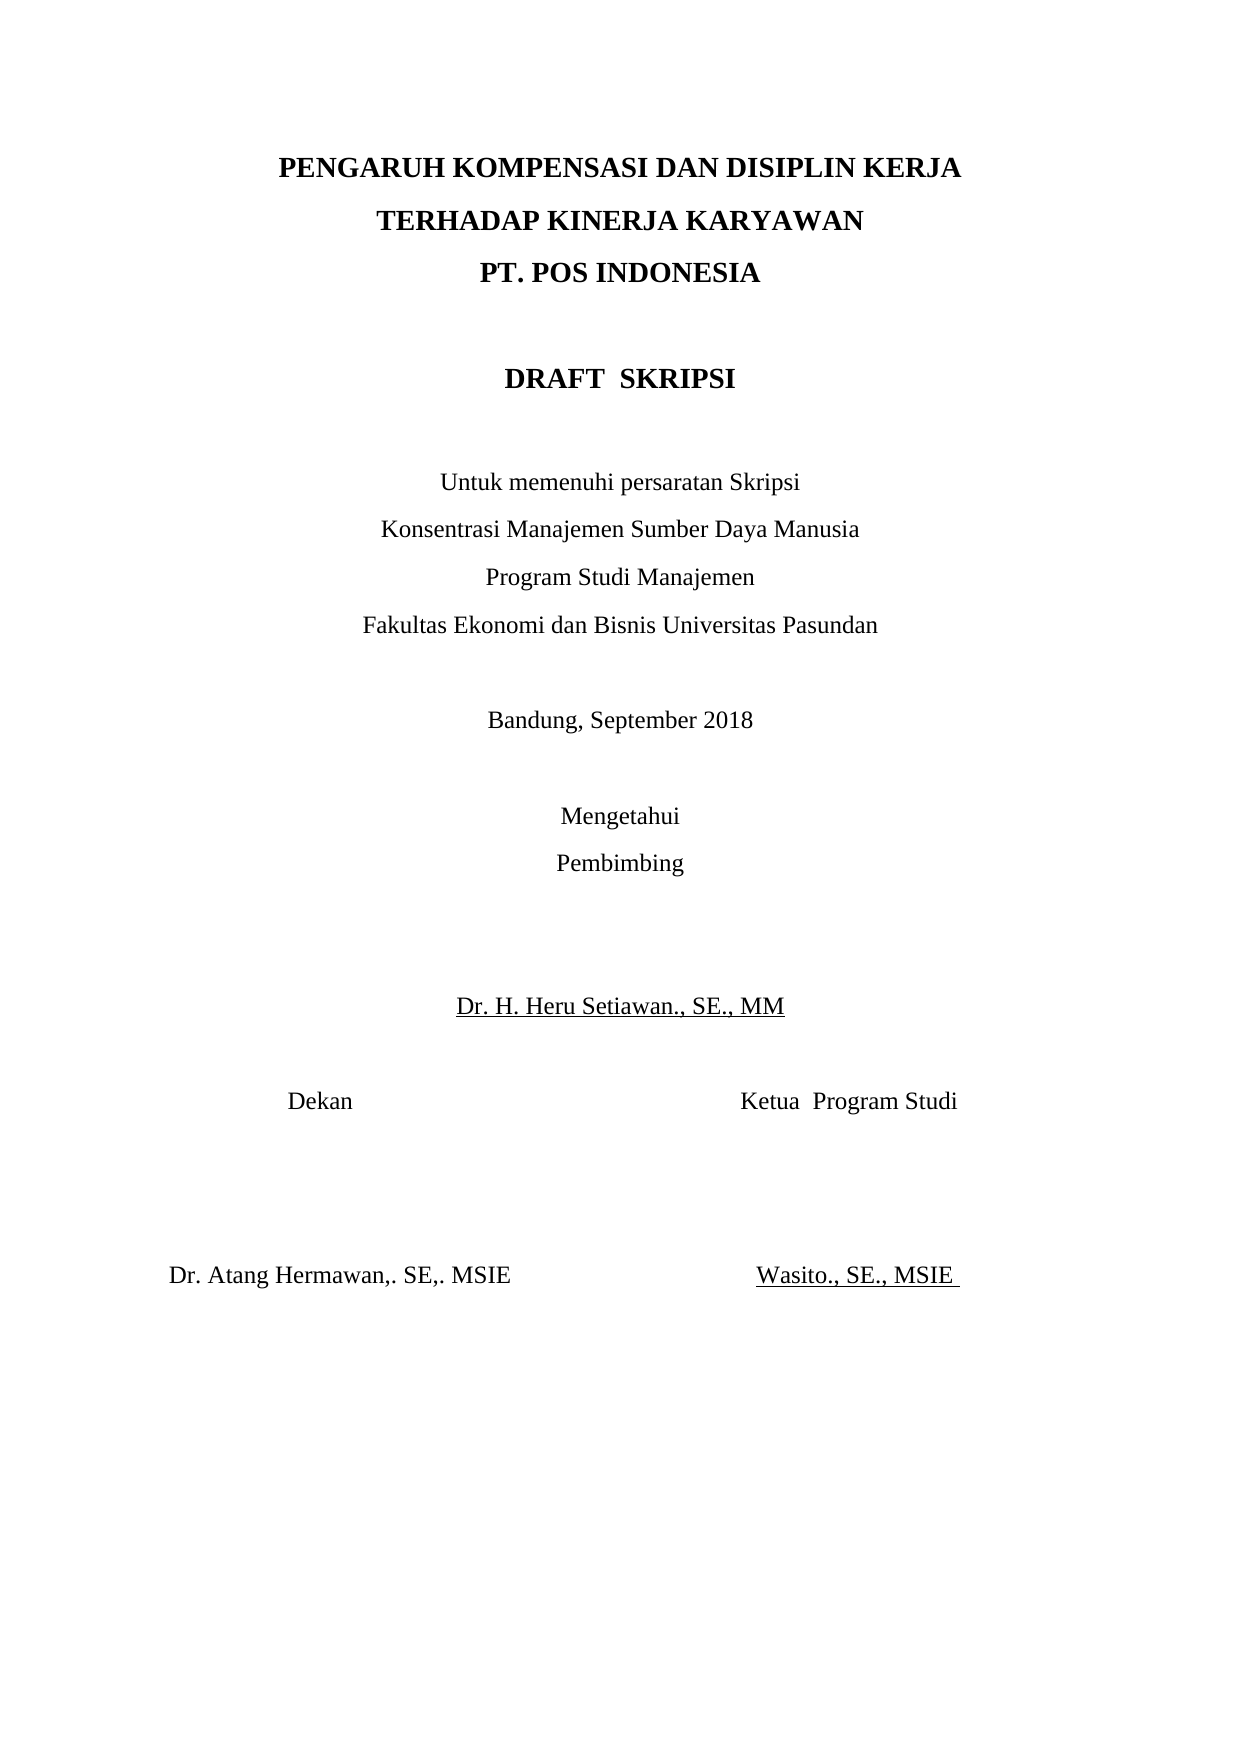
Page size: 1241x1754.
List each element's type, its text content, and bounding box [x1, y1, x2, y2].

text DRAFT SKRIPSI [150, 361, 1090, 395]
text Konsentrasi Manajemen Sumber Daya Manusia [150, 514, 1090, 543]
text PT. POS INDONESIA [150, 256, 1090, 289]
text Dekan Ketua Program Studi [150, 1086, 1090, 1146]
text Pembimbing [150, 848, 1090, 877]
text Dr. H. Heru Setiawan., SE., MM [150, 991, 1090, 1020]
text TERHADAP KINERJA KARYAWAN [150, 203, 1090, 236]
text Untuk memenuhi persaratan Skripsi [150, 467, 1090, 496]
text Mengetahui [150, 801, 1090, 829]
text PENGARUH KOMPENSASI DAN DISIPLIN KERJA [150, 150, 1090, 183]
text Fakultas Ekonomi dan Bisnis Universitas Pasundan [150, 610, 1090, 639]
text Dr. Atang Hermawan,. SE,. MSIE Wasito., SE., MSIE [150, 1261, 1090, 1289]
text Bandung, September 2018 [150, 705, 1090, 734]
text Program Studi Manajemen [150, 562, 1090, 591]
